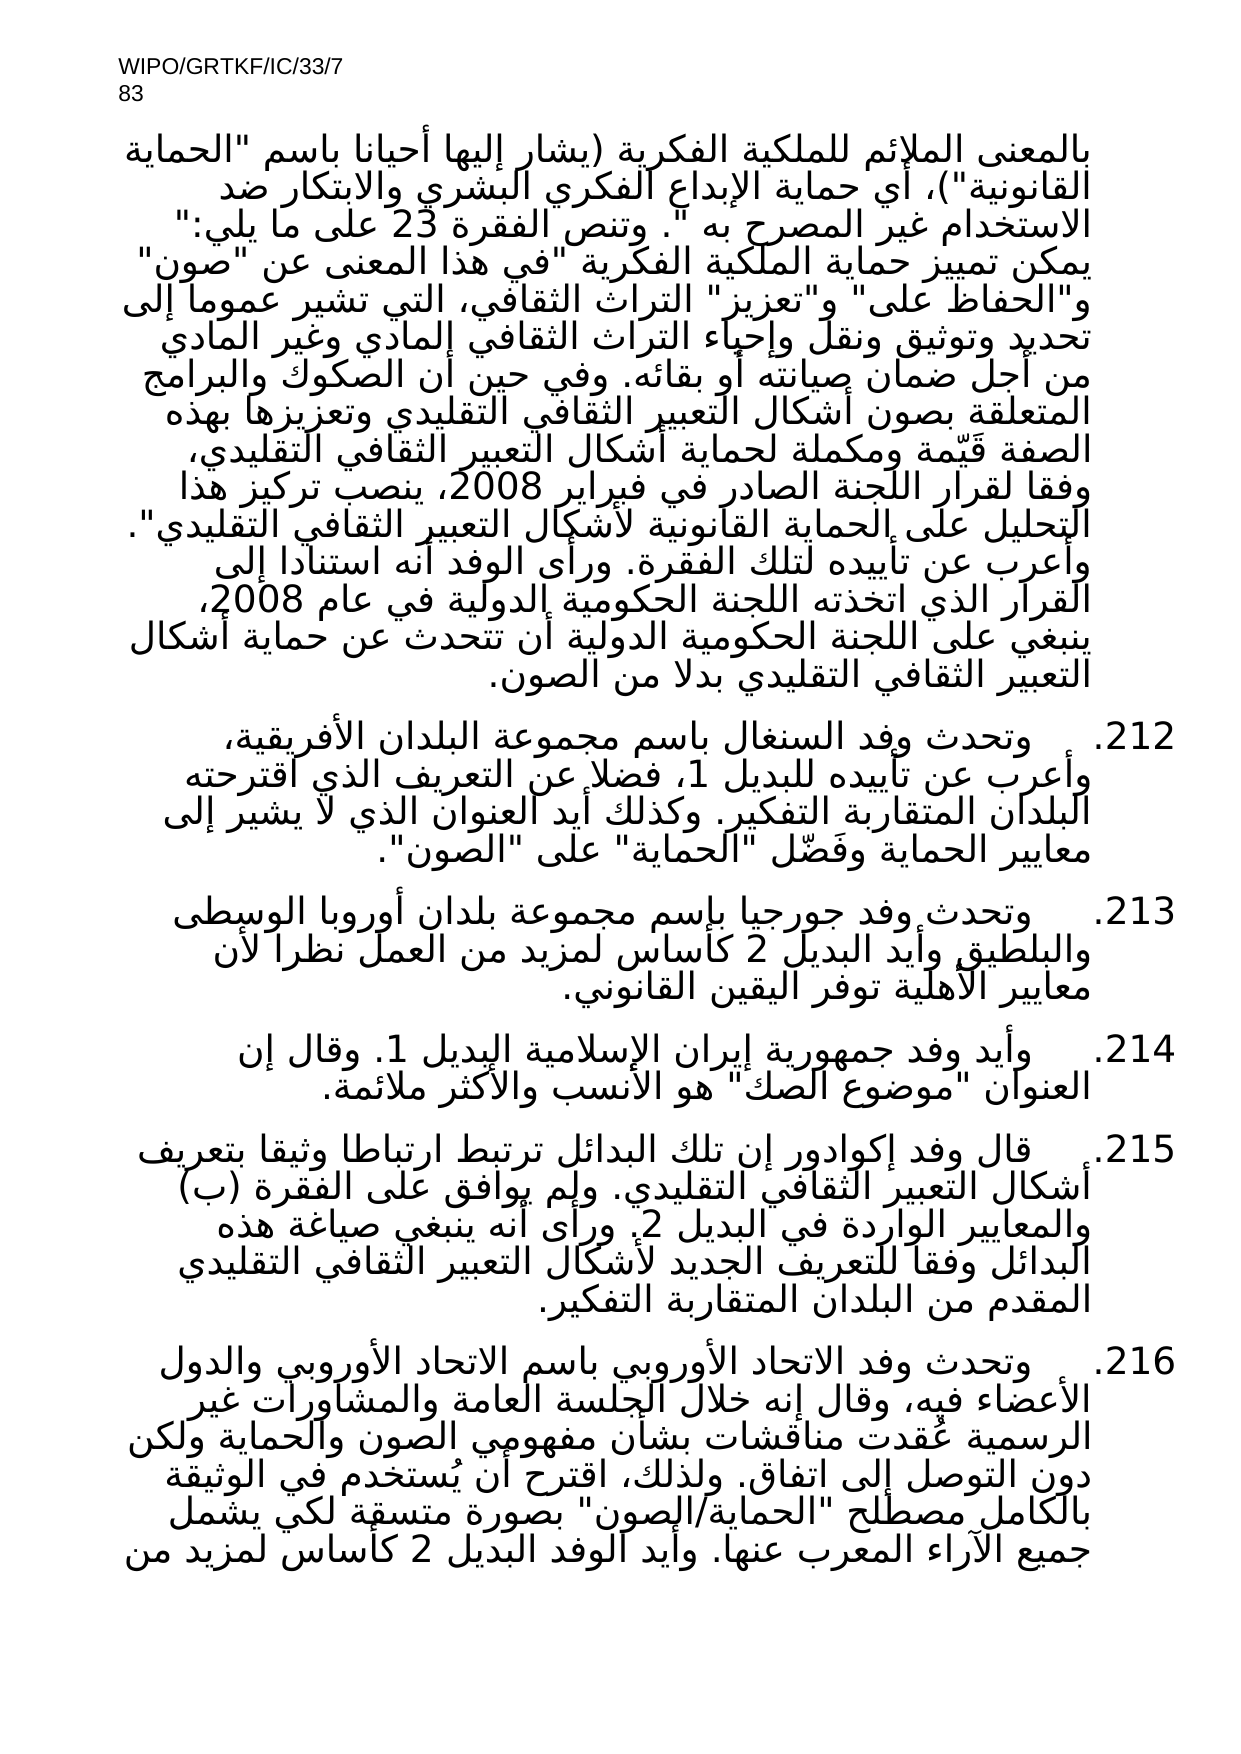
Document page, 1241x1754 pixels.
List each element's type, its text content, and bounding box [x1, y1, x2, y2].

text وأيد وفد جمهورية إيران الإسلامية البديل 1. وقال إن العنوان "موضوع الصك" هو الأنسب والأكثر ملائمة. [118, 1032, 1092, 1107]
text قال وفد إكوادور إن تلك البدائل ترتبط ارتباطا وثيقا بتعريف أشكال التعبير الثقافي التقليدي. ولم يوافق على الفقرة (ب) والمعايير الواردة في البديل 2. ورأى أنه ينبغي صياغة هذه البدائل وفقا للتعريف الجديد لأشكال التعبير الثقافي التقليدي المقدم من البلدان المتقاربة التفكير. [118, 1132, 1092, 1320]
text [118, 1345, 1092, 1570]
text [118, 132, 1092, 695]
text وتحدث وفد جورجيا باسم مجموعة بلدان أوروبا الوسطى والبلطيق وأيد البديل 2 كأساس لمزيد من العمل نظرا لأن معايير الأهلية توفر اليقين القانوني. [118, 895, 1092, 1007]
text وتحدث وفد السنغال باسم مجموعة البلدان الأفريقية، وأعرب عن تأييده للبديل 1، فضلا عن التعريف الذي اقترحته البلدان المتقاربة التفكير. وكذلك أيد العنوان الذي لا يشير إلى معايير الحماية وفَضّل "الحماية" على "الصون". [118, 720, 1092, 870]
